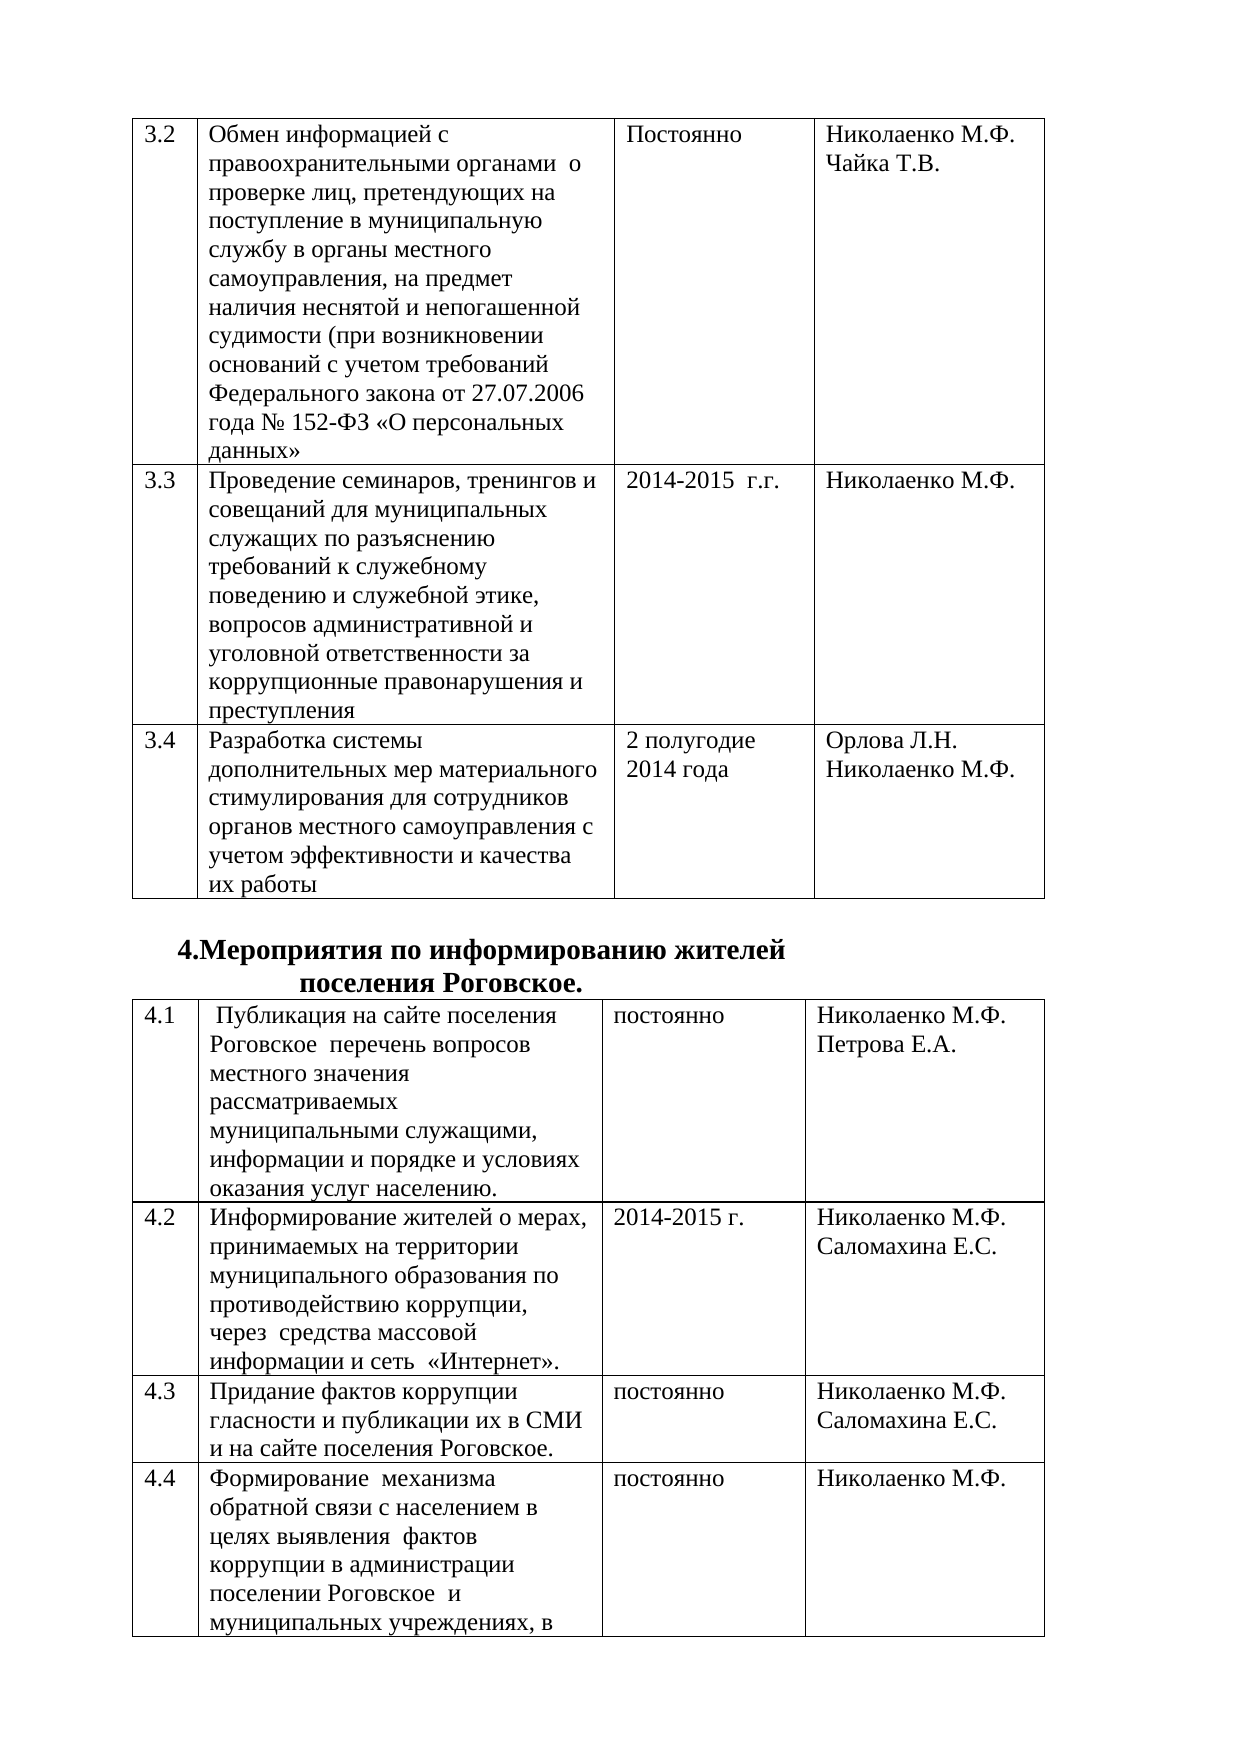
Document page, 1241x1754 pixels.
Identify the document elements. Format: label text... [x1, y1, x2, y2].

table_cell Николаенко М.Ф. Саломахина Е.С. [806, 1376, 1044, 1462]
table_cell Придание фактов коррупции гласности и публикации их в СМИ и на сайте поселения Роговское. [199, 1376, 602, 1462]
table_header постоянно [603, 1000, 805, 1201]
table_cell 3.3 [133, 465, 197, 724]
table_cell Николаенко М.Ф. [806, 1463, 1044, 1636]
table_cell Николаенко М.Ф. [815, 465, 1044, 724]
table_cell Николаенко М.Ф. Чайка Т.В. [815, 119, 1044, 464]
table_cell Постоянно [615, 119, 814, 464]
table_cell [199, 1463, 602, 1636]
table_cell постоянно [603, 1463, 805, 1636]
table_header Николаенко М.Ф. Петрова Е.А. [806, 1000, 1044, 1201]
table_cell Проведение семинаров, тренингов и совещаний для муниципальных служащих по разъяснению требований к служебному поведению и служебной этике, вопросов административной и уголовной ответственности за коррупционные правонарушения и преступления [198, 465, 614, 724]
table_header Публикация на сайте поселения Роговское перечень вопросов местного значения рассматриваемых муниципальными служащими, информации и порядке и условиях оказания услуг населению. [199, 1000, 602, 1201]
table_cell 2014-2015 г.г. [615, 465, 814, 724]
table_cell 4.2 [133, 1203, 198, 1375]
table_cell 4.4 [133, 1463, 198, 1636]
table_cell 3.4 [133, 725, 197, 897]
table_cell 4.3 [133, 1376, 198, 1462]
text поселения Роговское. [299, 966, 1152, 999]
table_cell 3.2 [133, 119, 197, 464]
table_cell Николаенко М.Ф. Саломахина Е.С. [806, 1203, 1044, 1375]
table_cell постоянно [603, 1376, 805, 1462]
table_cell Орлова Л.Н. Николаенко М.Ф. [815, 725, 1044, 897]
table_cell Разработка системы дополнительных мер материального стимулирования для сотрудников органов местного самоуправления с учетом эффективности и качества их работы [198, 725, 614, 897]
table_cell 2014-2015 г. [603, 1203, 805, 1375]
table_header 4.1 [133, 1000, 198, 1201]
table_cell Обмен информацией с правоохранительными органами о проверке лиц, претендующих на поступление в муниципальную службу в органы местного самоуправления, на предмет наличия неснятой и непогашенной судимости (при возникновении оснований с учетом требований Федерального закона от 27.07.2006 года № 152-ФЗ «О персональных данных» [198, 119, 614, 464]
text 4.Мероприятия по информированию жителей [177, 932, 1152, 966]
table_cell Информирование жителей о мерах, принимаемых на территории муниципального образования по противодействию коррупции, через средства массовой информации и сеть «Интернет». [199, 1203, 602, 1375]
table_cell 2 полугодие 2014 года [615, 725, 814, 897]
